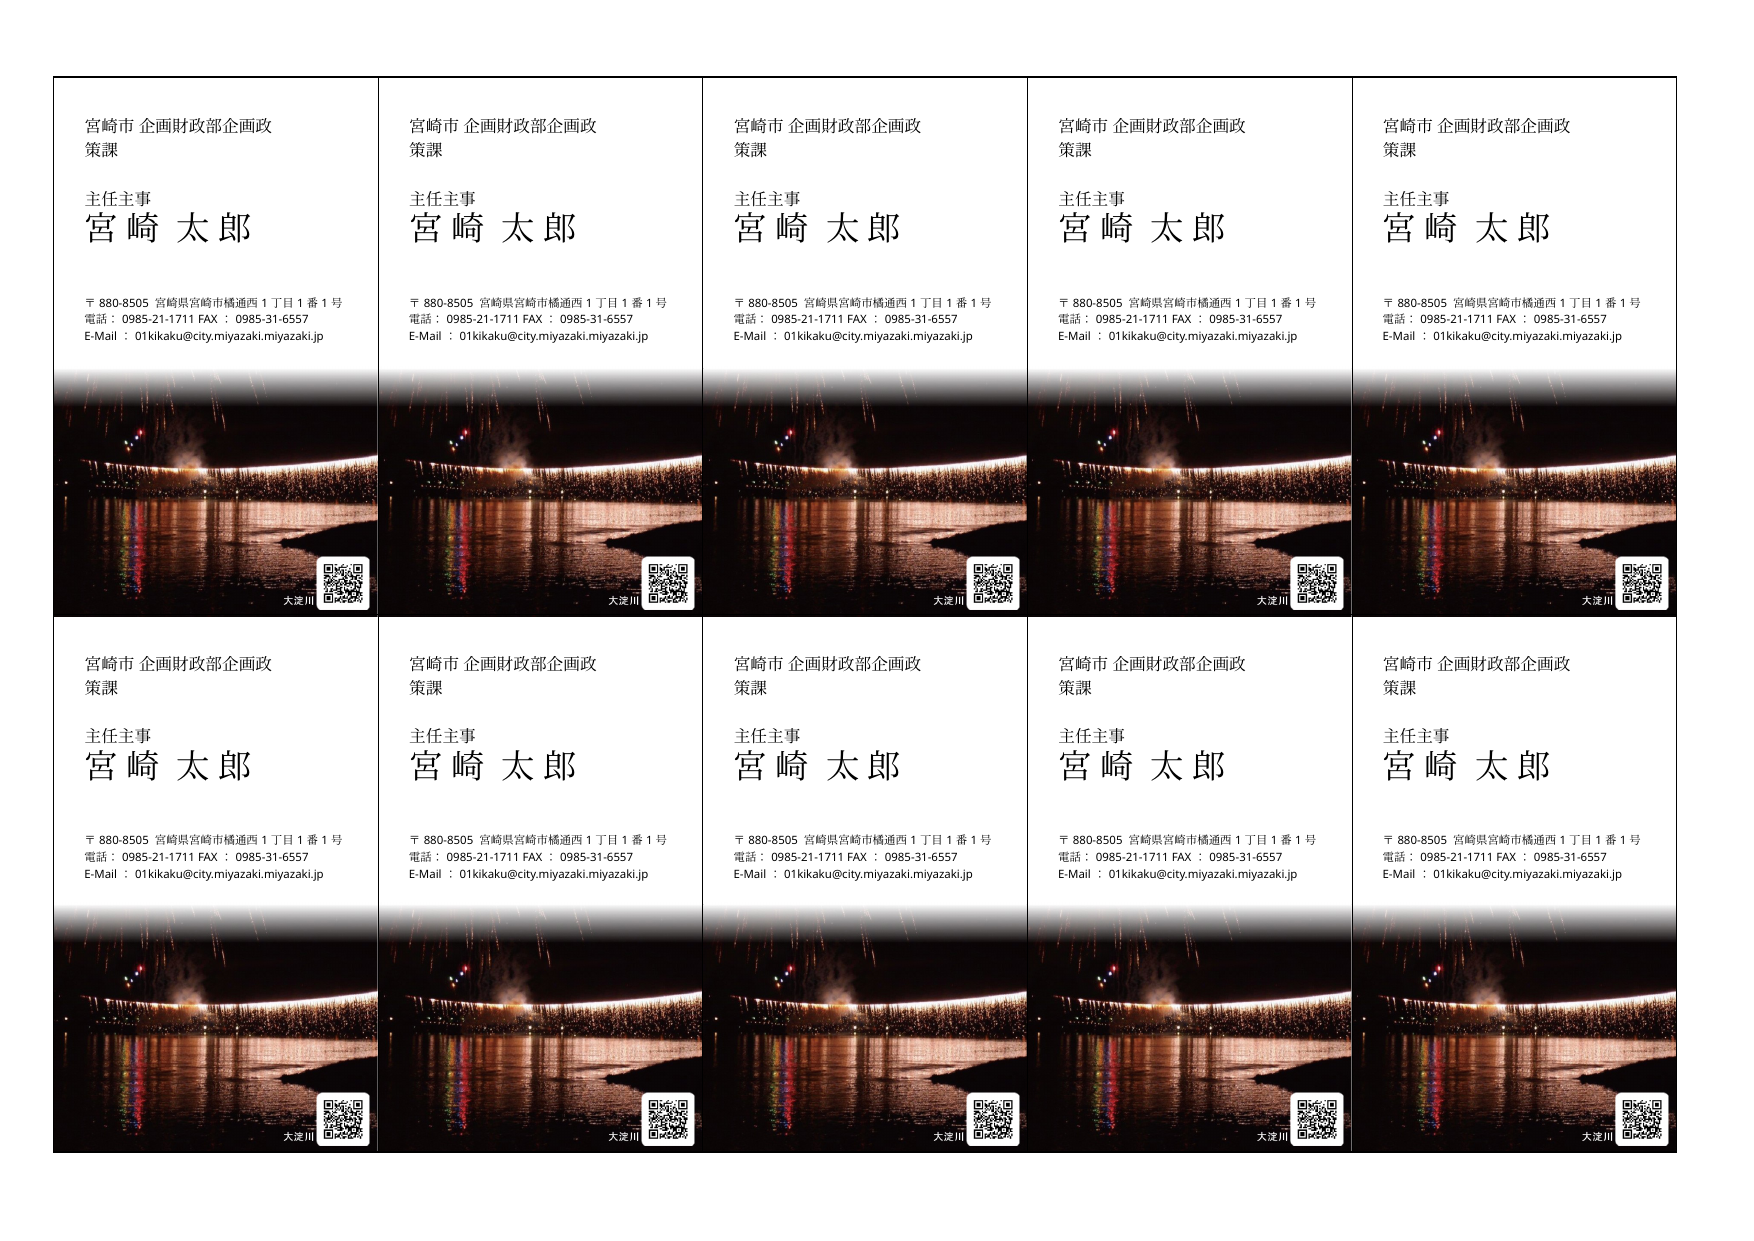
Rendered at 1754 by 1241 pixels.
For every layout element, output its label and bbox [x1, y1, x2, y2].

table_header [54, 78, 378, 614]
table_header [379, 78, 702, 614]
table_cell [54, 615, 378, 1151]
table_cell [379, 615, 702, 1151]
table_header [1353, 78, 1676, 614]
table_cell [1353, 615, 1676, 1151]
table_cell [1028, 615, 1352, 1151]
table_header [1028, 78, 1352, 614]
table_cell [703, 615, 1027, 1151]
table_header [703, 78, 1027, 614]
